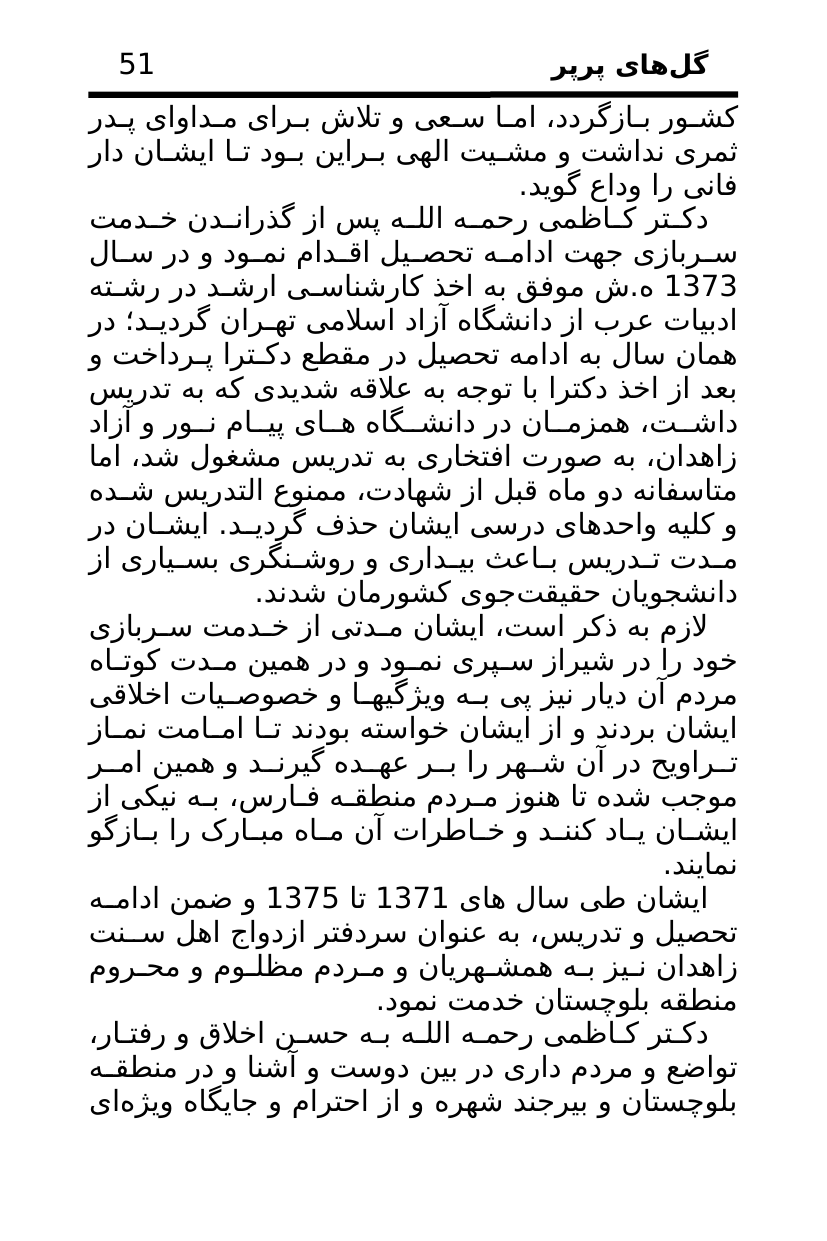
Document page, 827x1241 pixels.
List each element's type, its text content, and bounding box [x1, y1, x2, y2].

text دکتر کاظمی رحمه الله پس از گذراندن خدمت سربازی جهت ادامه تحصیل اقدام نمود و در سال 1373 ه.ش موفق به اخذ کارشناسی ارشد در رشته ادبیات عرب از دانشگاه آزاد اسلامی تهران گردید؛ در همان سال به ادامه تحصیل در مقطع دکترا پرداخت و بعد از اخذ دکترا با توجه به علاقه شدیدی که به تدریس داشت، همزمان در دانشگاه های پیام نور و آزاد زاهدان، به صورت افتخاری به تدریس مشغول شد، اما متاسفانه دو ماه قبل از شهادت، ممنوع التدریس شده و کلیه واحدهای درسی ایشان حذف گردید. ایشان در مدت تدریس باعث بیداری و روشنگری بسیاری از دانشجویان حقیقت‌جوی کشورمان شدند. [89, 202, 738, 609]
text لازم به ذکر است، ایشان مدتی از خدمت سربازی خود را در شیراز سپری نمود و در همین مدت کوتاه مردم آن دیار نیز پی به ویژگیها و خصوصیات اخلاقی ایشان بردند و از ایشان خواسته بودند تا امامت نماز تراویح در آن شهر را بر عهده گیرند و همین امر موجب شده تا هنوز مردم منطقه فارس، به نیکی از ایشان یاد کنند و خاطرات آن ماه مبارک را بازگو نمایند. [89, 609, 738, 881]
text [89, 1017, 738, 1119]
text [89, 100, 738, 202]
text ایشان طی سال های 1371 تا 1375 و ضمن ادامه تحصیل و تدریس، به عنوان سردفتر ازدواج اهل سنت زاهدان نیز به همشهریان و مردم مظلوم و محروم منطقه بلوچستان خدمت نمود. [89, 881, 738, 1017]
